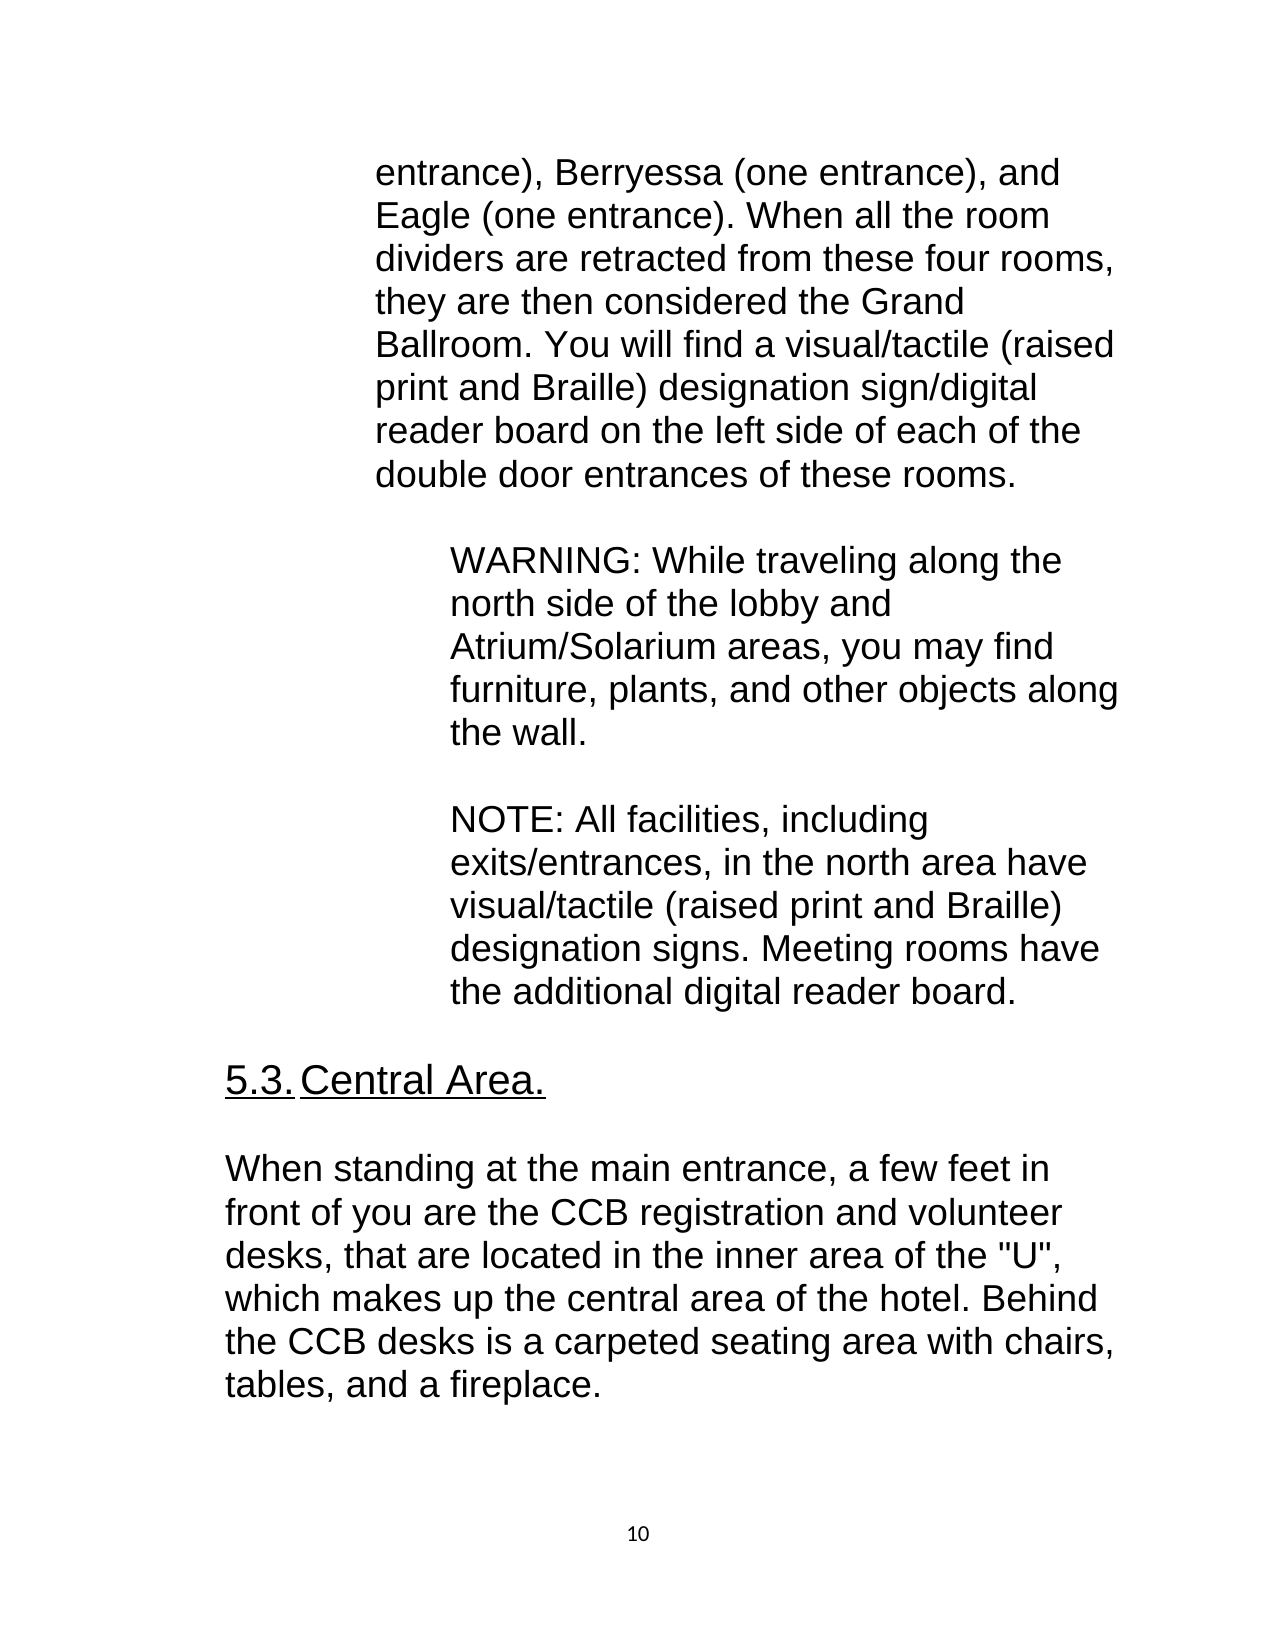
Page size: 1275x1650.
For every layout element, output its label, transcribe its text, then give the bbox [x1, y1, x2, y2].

text WARNING: While traveling along the north side of the lobby and Atrium/Solarium areas, you may find furniture, plants, and other objects along the wall. [450, 538, 1125, 754]
text 5.3. Central Area. [225, 1056, 1125, 1103]
text NOTE: All facilities, including exits/entrances, in the north area have visual/tactile (raised print and Braille) designation signs. Meeting rooms have the additional digital reader board. [450, 797, 1125, 1012]
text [375, 150, 1125, 495]
text When standing at the main entrance, a few feet in front of you are the CCB registration and volunteer desks, that are located in the inner area of the "U", which makes up the central area of the hotel. Behind the CCB desks is a carpeted seating area with chairs, tables, and a fireplace. [225, 1147, 1125, 1405]
